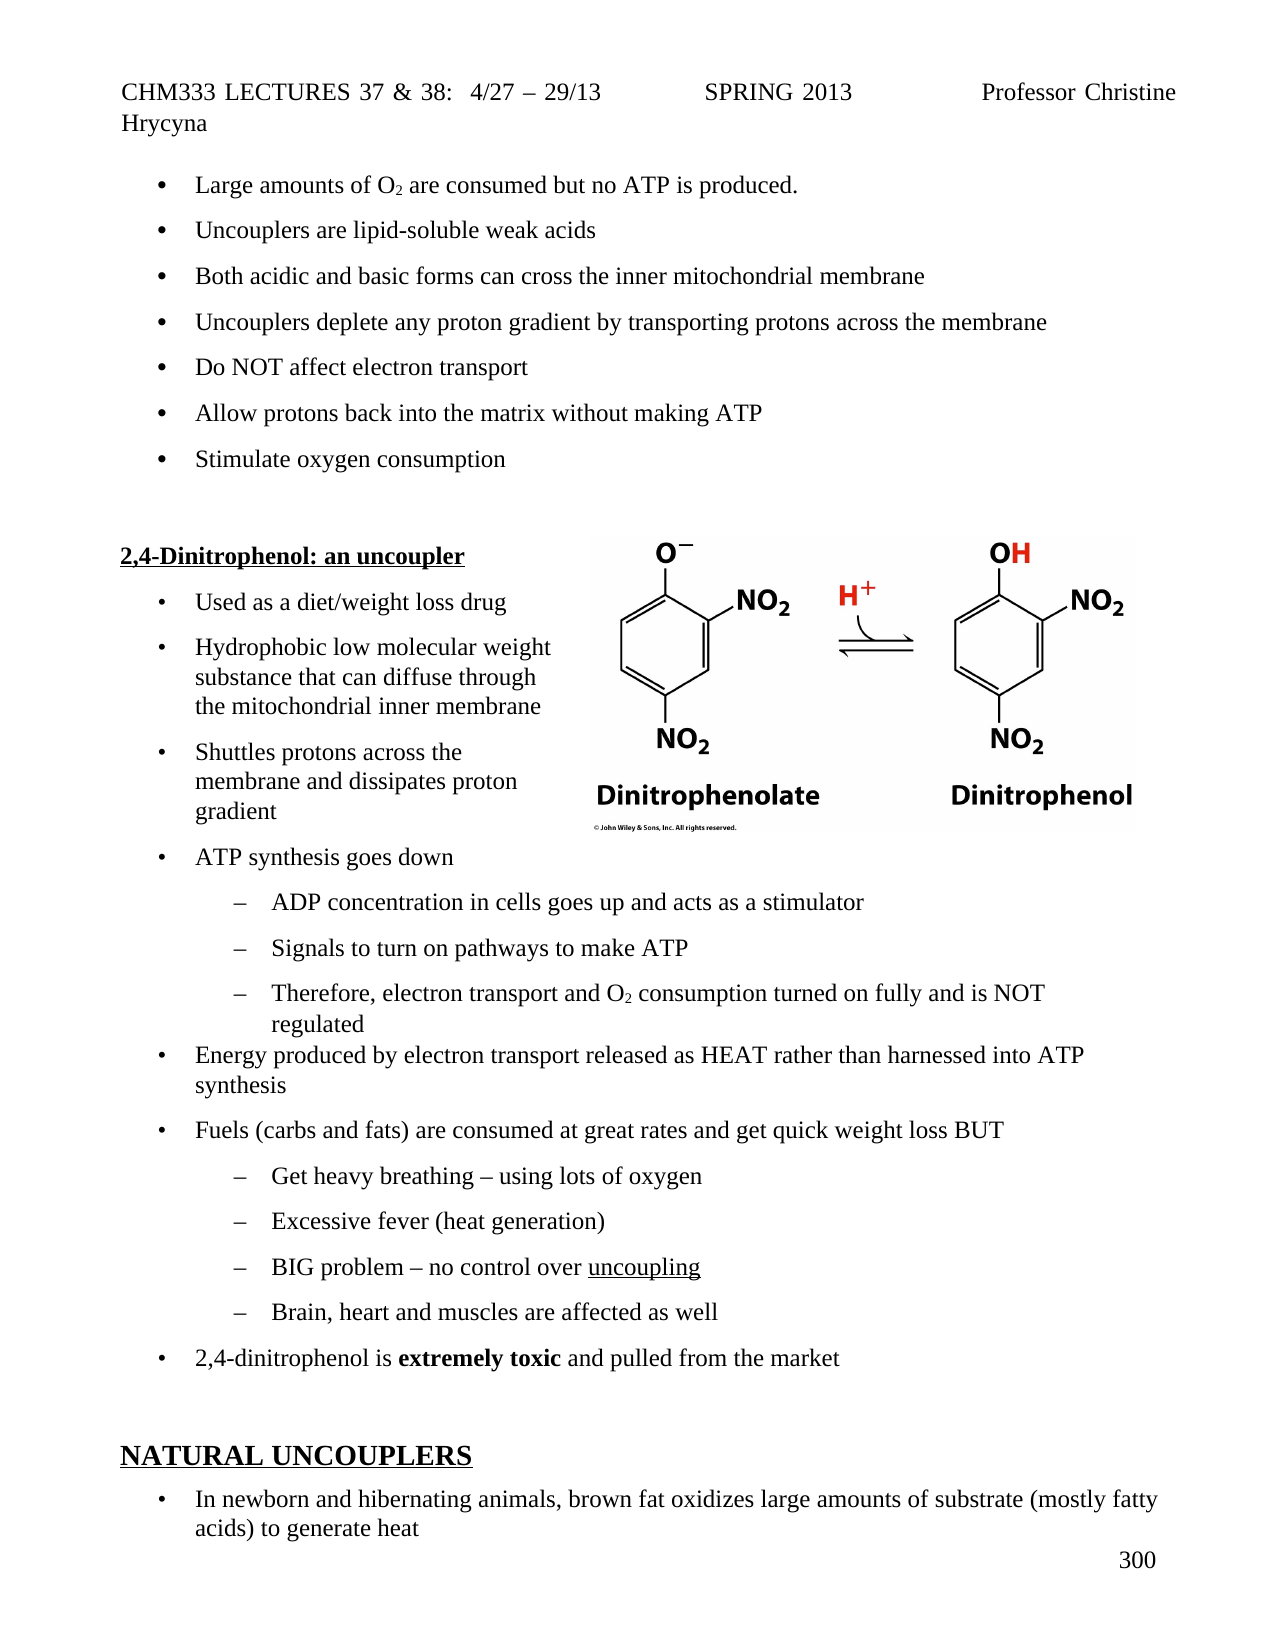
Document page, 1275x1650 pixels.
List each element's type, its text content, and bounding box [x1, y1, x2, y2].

list Brain, heart and muscles are affected as well [234, 1297, 1116, 1326]
list Hydrophobic low molecular weight substance that can diffuse through the mitochondrial inner membrane [157, 632, 590, 720]
list Fuels (carbs and fats) are consumed at great rates and get quick weight loss BUT [157, 1115, 1116, 1144]
list Energy produced by electron transport released as HEAT rather than harnessed into ATP synthesis [157, 1040, 1116, 1098]
list Shuttles protons across the membrane and dissipates proton gradient [157, 737, 590, 825]
list In newborn and hibernating animals, brown fat oxidizes large amounts of substrate (mostly fatty acids) to generate heat [157, 1484, 1162, 1542]
list ATP synthesis goes down [157, 842, 1116, 870]
list Therefore, electron transport and O2 consumption turned on fully and is NOT regulated [234, 978, 1116, 1038]
list Stimulate oxygen consumption [157, 444, 1116, 472]
list Do NOT affect electron transport [157, 352, 1116, 381]
list Allow protons back into the matrix without making ATP [157, 398, 1116, 427]
subtitle NATURAL UNCOUPLERS [120, 1438, 1121, 1471]
list 2,4-dinitrophenol is extremely toxic and pulled from the market [157, 1343, 1116, 1372]
list ADP concentration in cells goes up and acts as a stimulator [234, 887, 1116, 916]
list Both acidic and basic forms can cross the inner mitochondrial membrane [157, 261, 1116, 290]
list Used as a diet/weight loss drug [157, 587, 590, 615]
list Signals to turn on pathways to make ATP [234, 933, 1116, 961]
subtitle 2,4-Dinitrophenol: an uncoupler [120, 541, 590, 570]
list Uncouplers are lipid-soluble weak acids [157, 216, 1116, 244]
list Excessive fever (heat generation) [234, 1206, 1116, 1235]
list BIG problem – no control over uncoupling [234, 1252, 1116, 1281]
list Large amounts of O2 are consumed but no ATP is produced. [157, 170, 1116, 199]
list Uncouplers deplete any proton gradient by transporting protons across the membrane [157, 307, 1116, 336]
list Get heavy breathing – using lots of oxygen [234, 1161, 1116, 1189]
picture [590, 535, 1136, 833]
